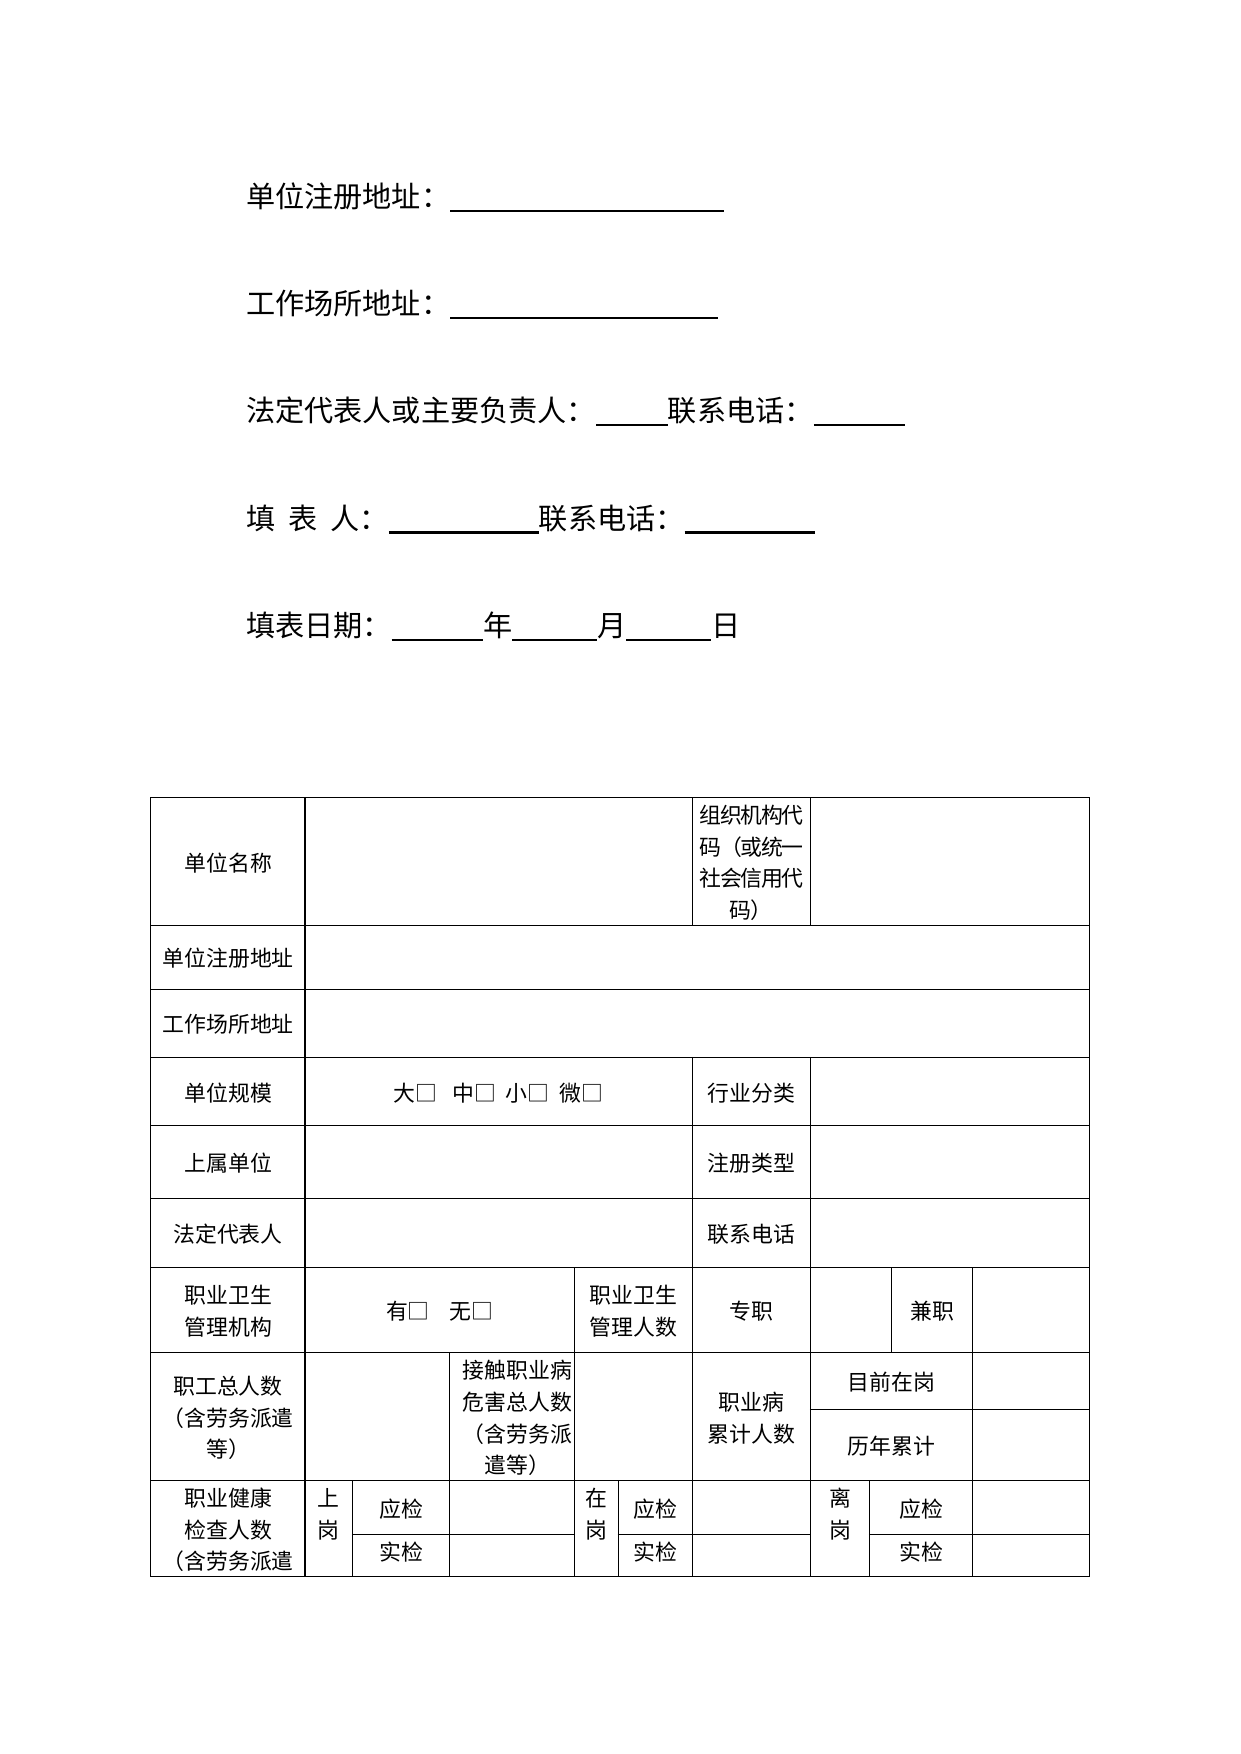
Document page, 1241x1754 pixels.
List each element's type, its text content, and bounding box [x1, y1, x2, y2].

table_header [811, 798, 1089, 925]
table_cell [306, 1353, 449, 1480]
table_cell 应检 [870, 1481, 972, 1534]
table_cell [306, 926, 1089, 988]
table_cell [973, 1268, 1089, 1352]
table_cell 上岗 [306, 1481, 352, 1576]
table_header 单位名称 [151, 798, 304, 925]
table_cell [693, 1535, 810, 1576]
table_cell 兼职 [892, 1268, 972, 1352]
table_cell [811, 1058, 1089, 1125]
table_cell 应检 [353, 1481, 449, 1534]
table_cell [811, 1199, 1089, 1267]
text 填 表 人： 联系电话： [187, 484, 1053, 549]
text 工作场所地址： [187, 269, 1053, 334]
table_cell 接触职业病 危害总人数 （含劳务派遣等） [450, 1353, 574, 1480]
table_cell 实检 [619, 1535, 692, 1576]
table_cell [450, 1481, 574, 1534]
table_cell 工作场所地址 [151, 990, 304, 1057]
table_cell 单位注册地址 [151, 926, 304, 988]
table_cell 实检 [353, 1535, 449, 1576]
table_cell [306, 990, 1089, 1057]
table_cell 上属单位 [151, 1126, 304, 1198]
table_cell 在岗 [575, 1481, 618, 1576]
table_cell 职业健康 检查人数 （含劳务派遣等） [151, 1481, 304, 1576]
table_cell 应检 [619, 1481, 692, 1534]
table_cell 实检 [870, 1535, 972, 1576]
table_cell 法定代表人 [151, 1199, 304, 1267]
text 单位注册地址： [187, 162, 1053, 227]
table_header 组织机构代码（或统一社会信用代码） [693, 798, 810, 925]
table_cell [306, 1126, 692, 1198]
table_cell 职业卫生 管理机构 [151, 1268, 304, 1352]
table_cell 行业分类 [693, 1058, 810, 1125]
table_cell 目前在岗 [811, 1353, 972, 1409]
table_cell 离岗 [811, 1481, 869, 1576]
table_cell [450, 1535, 574, 1576]
text 法定代表人或主要负责人： 联系电话： [187, 377, 1053, 442]
table_cell 大□ 中□ 小□ 微□ [306, 1058, 692, 1125]
table_cell [973, 1535, 1089, 1576]
table_cell 历年累计 [811, 1410, 972, 1480]
table_cell [973, 1410, 1089, 1480]
table_cell [973, 1353, 1089, 1409]
table_cell 专职 [693, 1268, 810, 1352]
table_cell 职业病 累计人数 [693, 1353, 810, 1480]
table_cell [811, 1268, 891, 1352]
table_cell [693, 1481, 810, 1534]
table_cell [811, 1126, 1089, 1198]
table_cell 职业卫生 管理人数 [575, 1268, 692, 1352]
table_cell [973, 1481, 1089, 1534]
text 填表日期： 年 月 日 [187, 591, 1053, 656]
table_header [306, 798, 692, 925]
table_cell 职工总人数 （含劳务派遣等） [151, 1353, 304, 1480]
table_cell 单位规模 [151, 1058, 304, 1125]
table_cell [306, 1199, 692, 1267]
table_cell 有□ 无□ [306, 1268, 574, 1352]
table_cell [575, 1353, 692, 1480]
table_cell 注册类型 [693, 1126, 810, 1198]
table_cell 联系电话 [693, 1199, 810, 1267]
